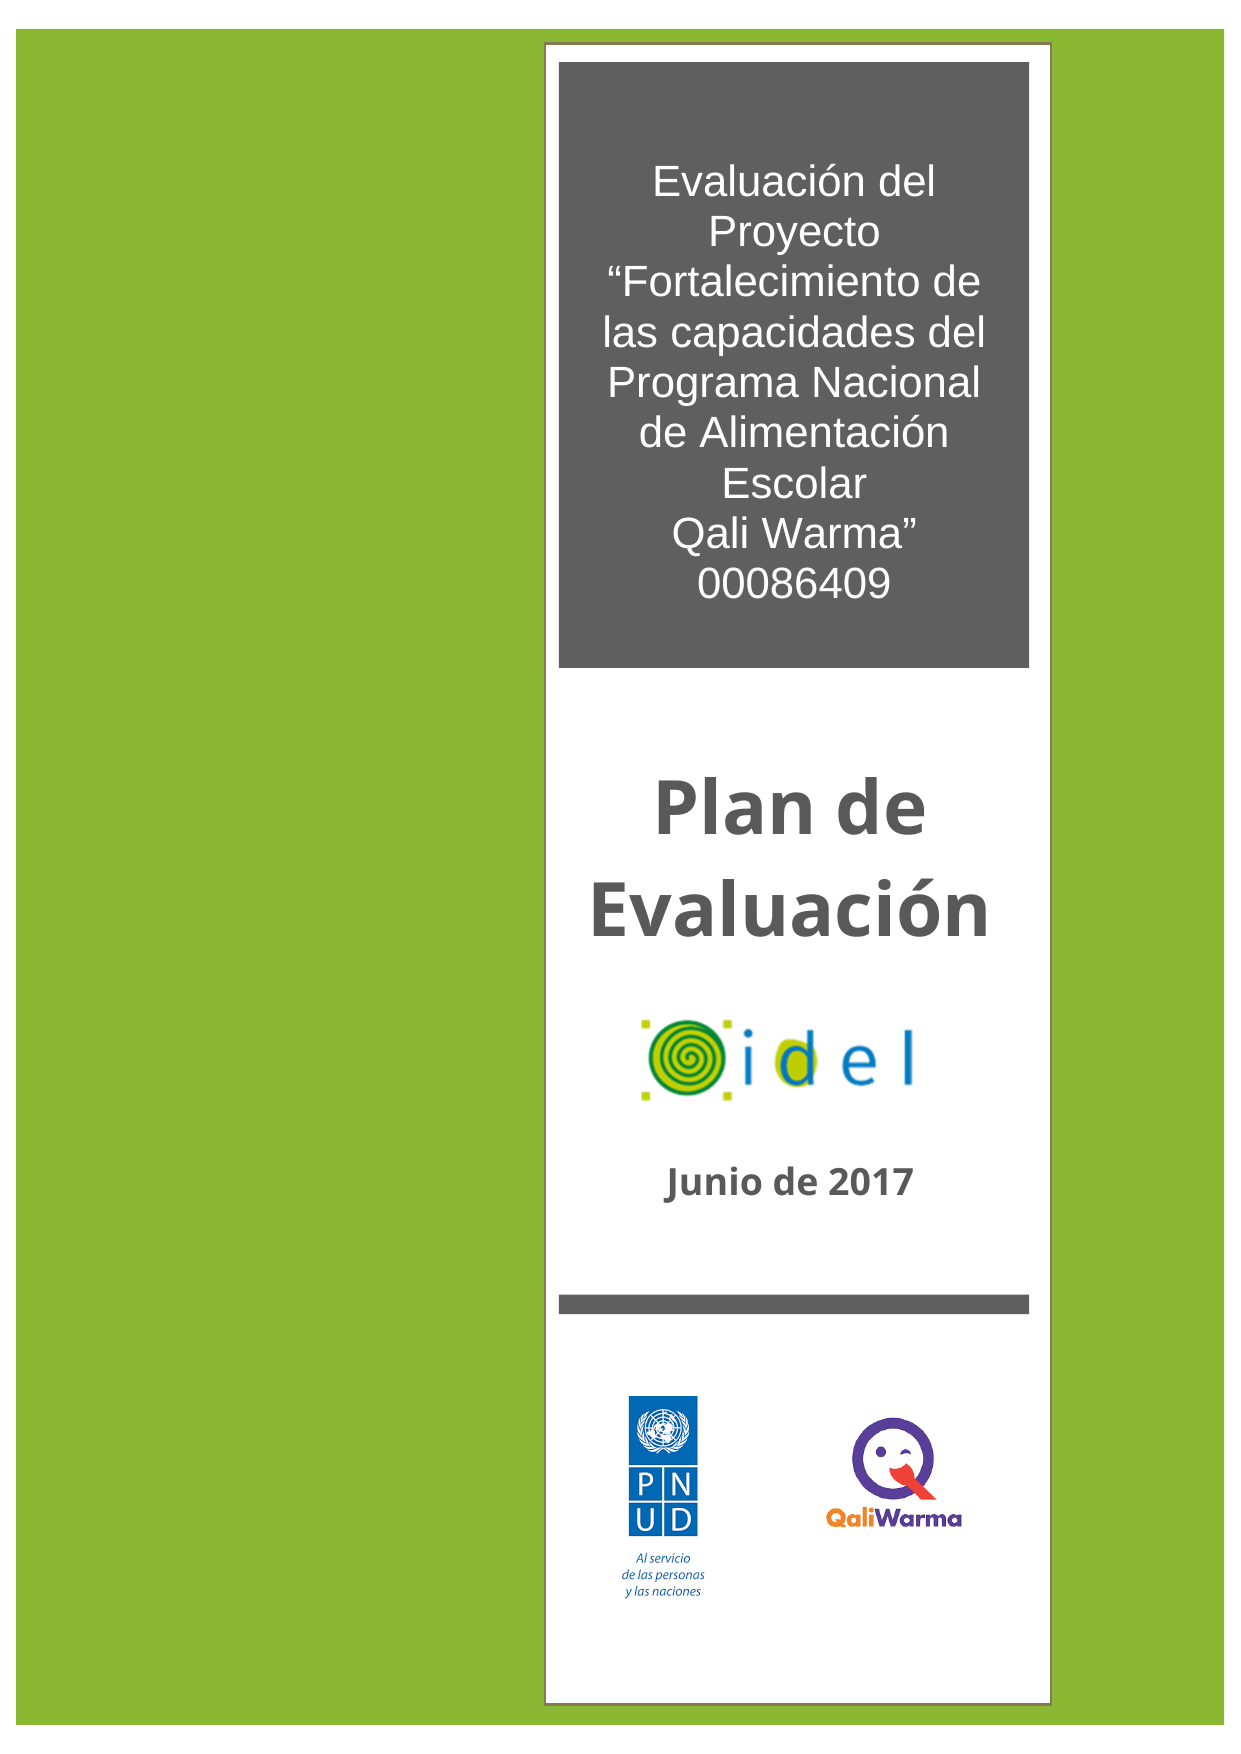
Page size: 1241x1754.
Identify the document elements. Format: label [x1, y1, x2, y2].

picture [634, 1011, 917, 1113]
picture [617, 1396, 710, 1604]
picture [819, 1395, 973, 1548]
